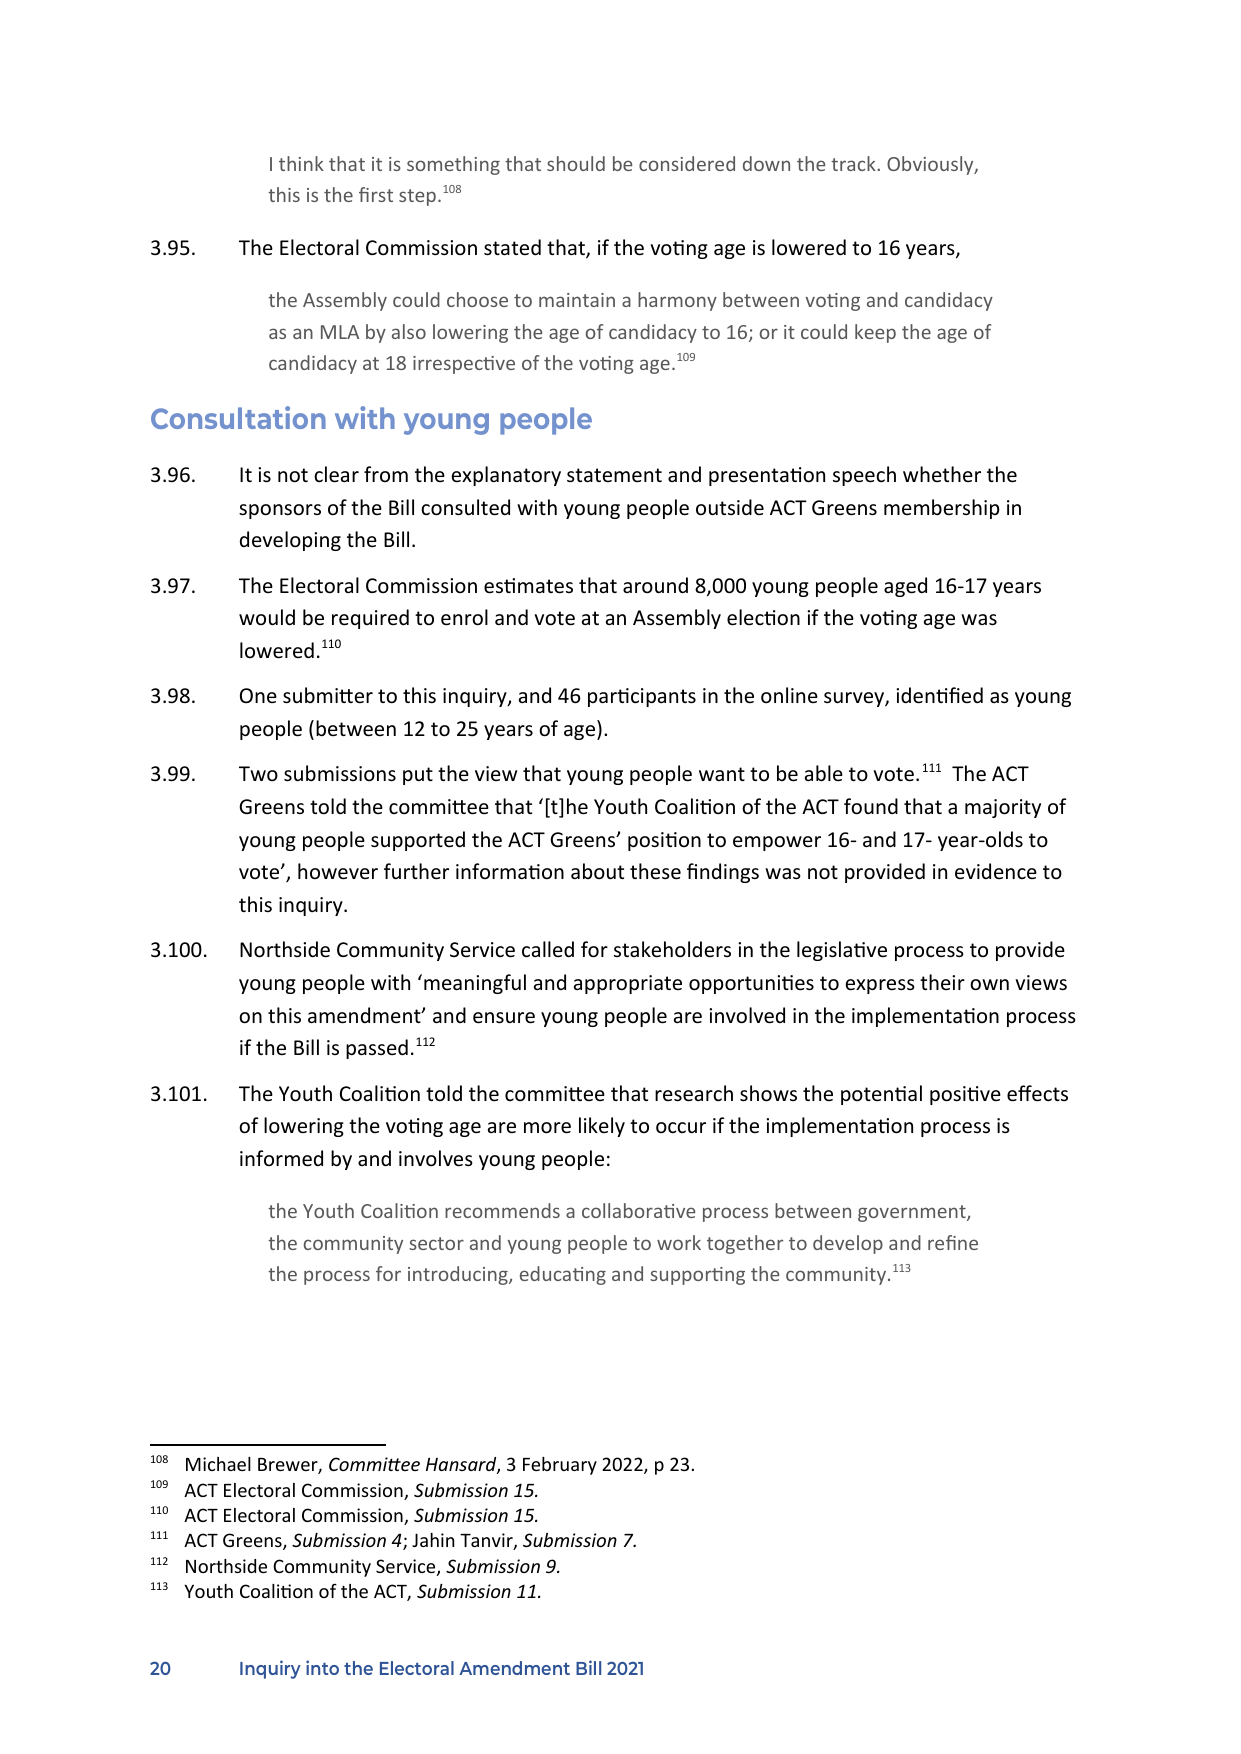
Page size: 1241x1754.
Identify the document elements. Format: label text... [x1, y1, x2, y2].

list Northside Community Service called for stakeholders in the legislative process to provide young people with ‘meaningful and appropriate opportunities to express their own views on this amendment’ and ensure young people are involved in the implementation process if the Bill is passed. [150, 935, 1090, 1061]
text I think that it is something that should be considered down the track. Obviously, this is the first step. [268, 150, 1000, 208]
text the Assembly could choose to maintain a harmony between voting and candidacy as an MLA by also lowering the age of candidacy to 16; or it could keep the age of candidacy at 18 irrespective of the voting age. [268, 287, 1000, 376]
subtitle Consultation with young people [150, 401, 1090, 436]
list The Electoral Commission stated that, if the voting age is lowered to 16 years, [150, 233, 1090, 261]
list Two submissions put the view that young people want to be able to vote. The ACT Greens told the committee that ‘[t]he Youth Coalition of the ACT found that a majority of young people supported the ACT Greens’ position to empower 16- and 17- year-olds to vote’, however further information about these findings was not provided in evidence to this inquiry. [150, 759, 1090, 918]
list It is not clear from the explanatory statement and presentation speech whether the sponsors of the Bill consulted with young people outside ACT Greens membership in developing the Bill. [150, 460, 1090, 553]
list The Electoral Commission estimates that around 8,000 young people aged 16-17 years would be required to enrol and vote at an Assembly election if the voting age was lowered. [150, 571, 1090, 664]
text the Youth Coalition recommends a collaborative process between government, the community sector and young people to work together to develop and refine the process for introducing, educating and supporting the community. [268, 1198, 1000, 1287]
list The Youth Coalition told the committee that research shows the potential positive effects of lowering the voting age are more likely to occur if the implementation process is informed by and involves young people: [150, 1079, 1090, 1172]
list One submitter to this inquiry, and 46 participants in the online survey, identified as young people (between 12 to 25 years of age). [150, 681, 1090, 742]
